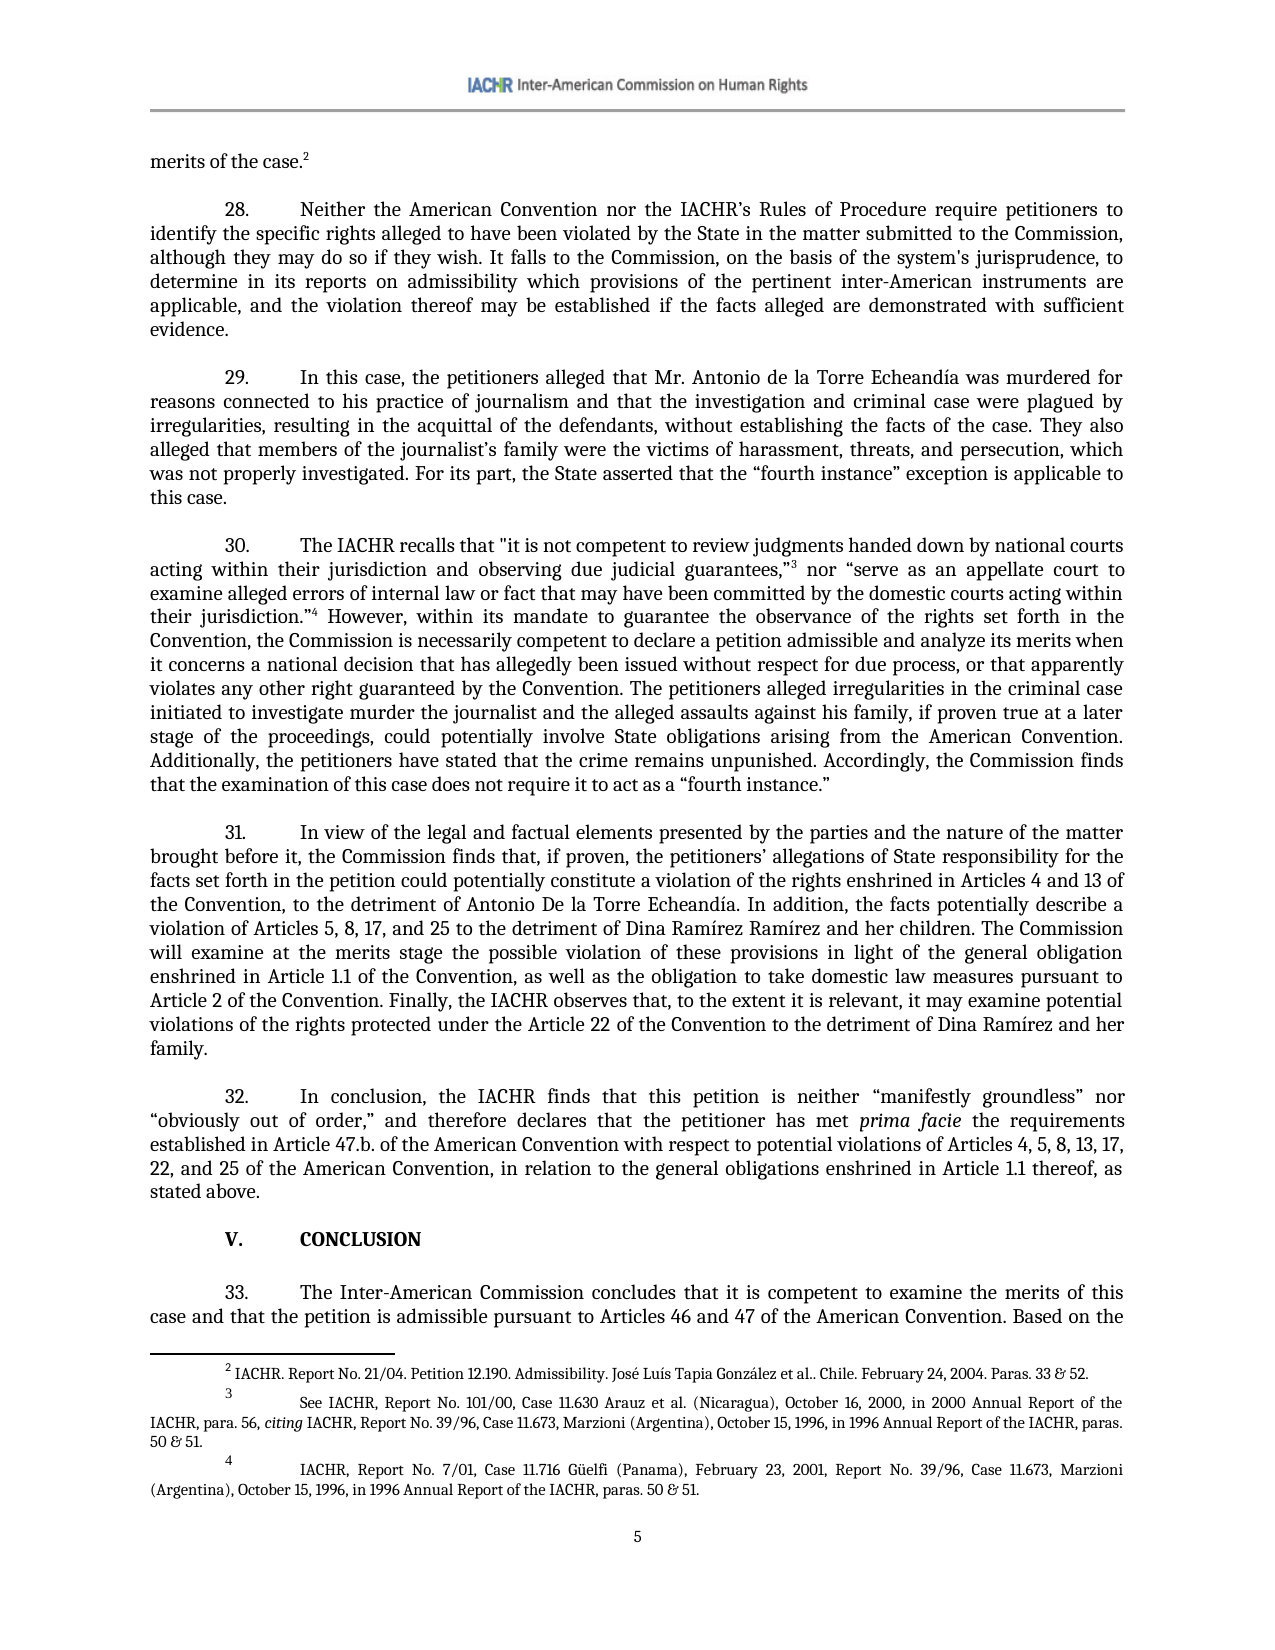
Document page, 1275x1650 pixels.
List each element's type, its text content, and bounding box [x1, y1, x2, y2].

list Neither the American Convention nor the IACHR’s Rules of Procedure require petitioners to identify the specific rights alleged to have been violated by the State in the matter submitted to the Commission, although they may do so if they wish. It falls to the Commission, on the basis of the system's jurisprudence, to determine in its reports on admissibility which provisions of the pertinent inter-American instruments are applicable, and the violation thereof may be established if the facts alleged are demonstrated with sufficient evidence. [150, 198, 1125, 342]
list In this case, the petitioners alleged that Mr. Antonio de la Torre Echeandía was murdered for reasons connected to his practice of journalism and that the investigation and criminal case were plagued by irregularities, resulting in the acquittal of the defendants, without establishing the facts of the case. They also alleged that members of the journalist’s family were the victims of harassment, threats, and persecution, which was not properly investigated. For its part, the State asserted that the “fourth instance” exception is applicable to this case. [150, 366, 1125, 509]
picture [456, 75, 819, 95]
list In view of the legal and factual elements presented by the parties and the nature of the matter brought before it, the Commission finds that, if proven, the petitioners’ allegations of State responsibility for the facts set forth in the petition could potentially constitute a violation of the rights enshrined in Articles 4 and 13 of the Convention, to the detriment of Antonio De la Torre Echeandía. In addition, the facts potentially describe a violation of Articles 5, 8, 17, and 25 to the detriment of Dina Ramírez Ramírez and her children. The Commission will examine at the merits stage the possible violation of these provisions in light of the general obligation enshrined in Article 1.1 of the Convention, as well as the obligation to take domestic law measures pursuant to Article 2 of the Convention. Finally, the IACHR observes that, to the extent it is relevant, it may examine potential violations of the rights protected under the Article 22 of the Convention to the detriment of Dina Ramírez and her family. [150, 821, 1125, 1060]
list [150, 1281, 1125, 1329]
subtitle V. CONCLUSION [225, 1228, 1125, 1252]
list The IACHR recalls that "it is not competent to review judgments handed down by national courts acting within their jurisdiction and observing due judicial guarantees,” nor “serve as an appellate court to examine alleged errors of internal law or fact that may have been committed by the domestic courts acting within their jurisdiction.” However, within its mandate to guarantee the observance of the rights set forth in the Convention, the Commission is necessarily competent to declare a petition admissible and analyze its merits when it concerns a national decision that has allegedly been issued without respect for due process, or that apparently violates any other right guaranteed by the Convention. The petitioners alleged irregularities in the criminal case initiated to investigate murder the journalist and the alleged assaults against his family, if proven true at a later stage of the proceedings, could potentially involve State obligations arising from the American Convention. Additionally, the petitioners have stated that the crime remains unpunished. Accordingly, the Commission finds that the examination of this case does not require it to act as a “fourth instance.” [150, 533, 1125, 797]
list In conclusion, the IACHR finds that this petition is neither “manifestly groundless” nor “obviously out of order,” and therefore declares that the petitioner has met prima facie the requirements established in Article 47.b. of the American Convention with respect to potential violations of Articles 4, 5, 8, 13, 17, 22, and 25 of the American Convention, in relation to the general obligations enshrined in Article 1.1 thereof, as stated above. [150, 1084, 1125, 1204]
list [150, 150, 1125, 174]
